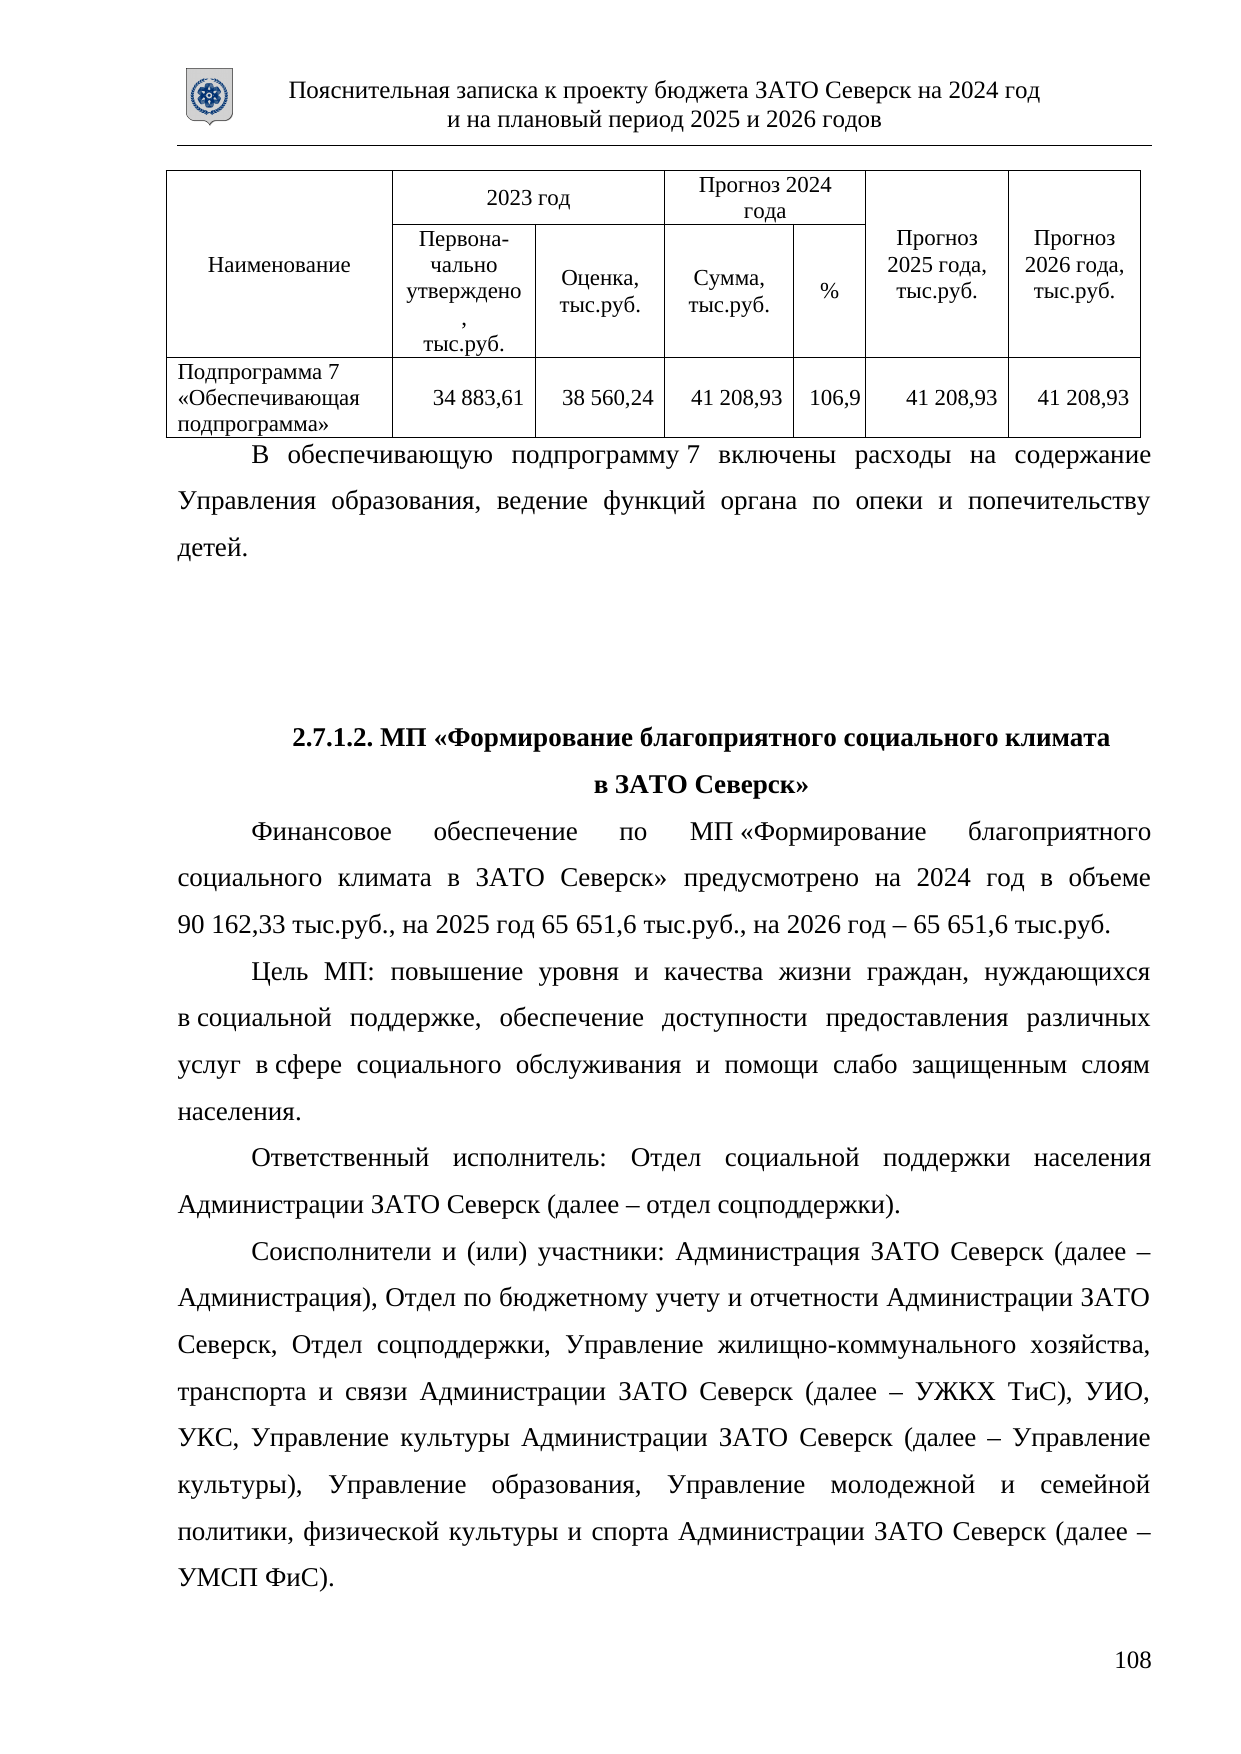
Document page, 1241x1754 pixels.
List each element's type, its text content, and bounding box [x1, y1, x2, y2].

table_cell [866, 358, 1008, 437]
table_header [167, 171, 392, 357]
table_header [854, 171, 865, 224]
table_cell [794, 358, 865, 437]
text В обеспечивающую подпрограмму 7 включены расходы на содержание Управления образования, ведение функций органа по опеки и попечительству детей. [177, 438, 1152, 562]
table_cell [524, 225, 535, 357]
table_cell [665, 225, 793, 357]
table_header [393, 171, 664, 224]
text Финансовое обеспечение по МП «Формирование благоприятного социального климата в ЗАТО Северск» предусмотрено на 2024 год в объеме 90 162,33 тыс.руб., на 2025 год 65 651,6 тыс.руб., на 2026 год – 65 651,6 тыс.руб. [177, 815, 1152, 939]
text в ЗАТО Северск» [177, 768, 1152, 799]
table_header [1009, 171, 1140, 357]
text Ответственный исполнитель: Отдел социальной поддержки населения Администрации ЗАТО Северск (далее – отдел соцподдержки). [177, 1142, 1152, 1219]
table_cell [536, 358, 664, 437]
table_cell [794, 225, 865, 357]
text Соисполнители и (или) участники: Администрация ЗАТО Северск (далее – Администрация), Отдел по бюджетному учету и отчетности Администрации ЗАТО Северск, Отдел соцподдержки, Управление жилищно-коммунального хозяйства, транспорта и связи Администрации ЗАТО Северск (далее – УЖКХ ТиС), УИО, УКС, Управление культуры Администрации ЗАТО Северск (далее – Управление культуры), Управление образования, Управление молодежной и семейной политики, физической культуры и спорта Администрации ЗАТО Северск (далее – УМСП ФиС). [177, 1235, 1152, 1593]
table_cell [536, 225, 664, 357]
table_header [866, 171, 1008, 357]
text Цель МП: повышение уровня и качества жизни граждан, нуждающихся в социальной поддержке, обеспечение доступности предоставления различных услуг в сфере социального обслуживания и помощи слабо защищенным слоям населения. [177, 955, 1152, 1126]
text 2.7.1.2. МП «Формирование благоприятного социального климата [177, 722, 1152, 753]
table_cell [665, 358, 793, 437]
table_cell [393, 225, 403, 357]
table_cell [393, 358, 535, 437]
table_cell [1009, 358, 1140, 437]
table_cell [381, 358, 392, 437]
picture [186, 68, 233, 126]
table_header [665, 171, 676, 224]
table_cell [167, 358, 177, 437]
